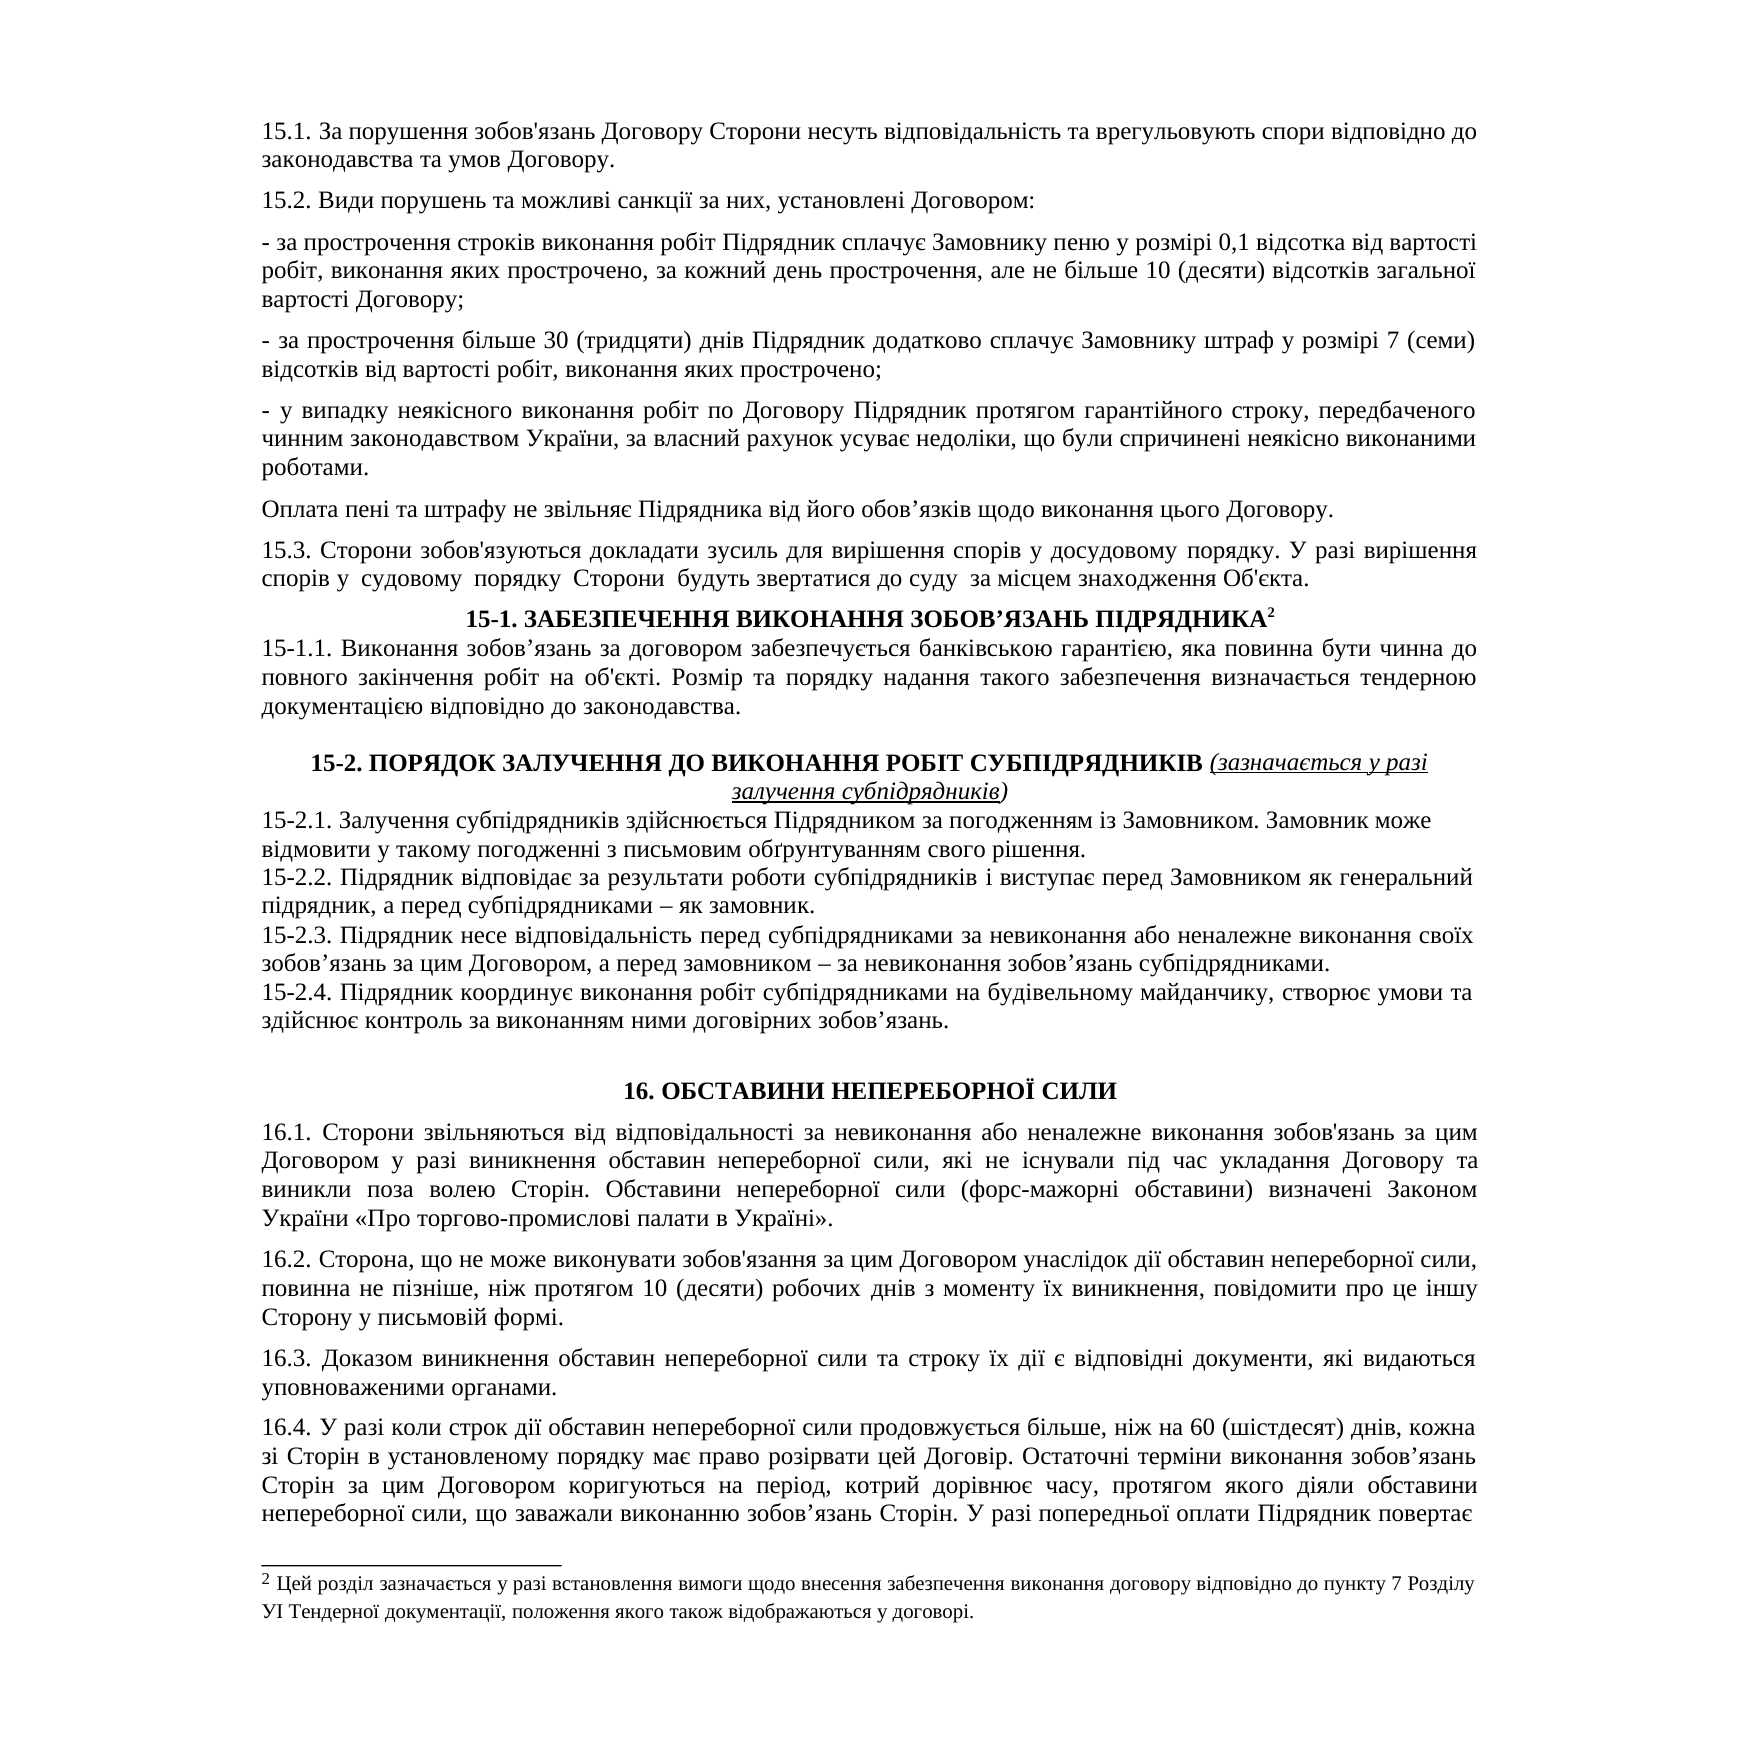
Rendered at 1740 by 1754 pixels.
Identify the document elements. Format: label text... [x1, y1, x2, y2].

text Оплата пені та штрафу не звільняє Підрядника від його обов’язків щодо виконання цього Договору. [261, 494, 1589, 522]
text 15-2.3. Підрядник несе відповідальність перед субпідрядниками за невиконання або неналежне виконання своїх зобов’язань за цим Договором, а перед замовником – за невиконання зобов’язань субпідрядниками. [261, 920, 1493, 977]
subtitle ОБСТАВИНИ НЕПЕРЕБОРНОЇ СИЛИ [623, 1076, 1589, 1104]
list Сторони звільняються від відповідальності за невиконання або неналежне виконання зобов'язань за цим Договором у разі виникнення обставин непереборної сили, які не існували під час укладання Договору та виникли поза волею Сторін. Обставини непереборної сили (форс-мажорні обставини) визначені Законом України «Про торгово-промислові палати в Україні». [261, 1117, 1478, 1232]
text 15-2.4. Підрядник координує виконання робіт субпідрядниками на будівельному майданчику, створює умови та здійснює контроль за виконанням ними договірних зобов’язань. [261, 977, 1493, 1034]
list За порушення зобов'язань Договору Сторони несуть відповідальність та врегульовують спори відповідно до законодавства та умов Договору. [261, 116, 1478, 173]
text залучення субпідрядників) [732, 777, 1589, 806]
subtitle 15-1. ЗАБЕЗПЕЧЕННЯ ВИКОНАННЯ ЗОБОВ’ЯЗАНЬ ПІДРЯДНИКА2 [464, 605, 1276, 633]
list за прострочення більше 30 (тридцяти) днів Підрядник додатково сплачує Замовнику штраф у розмірі 7 (семи) відсотків від вартості робіт, виконання яких прострочено; [261, 325, 1477, 383]
list за прострочення строків виконання робіт Підрядник сплачує Замовнику пеню у розмірі 0,1 відсотка від вартості робіт, виконання яких прострочено, за кожний день прострочення, але не більше 10 (десяти) відсотків загальної вартості Договору; [261, 227, 1478, 313]
list У разі коли строк дії обставин непереборної сили продовжується більше, ніж на 60 (шістдесят) днів, кожна зі Сторін в установленому порядку має право розірвати цей Договір. Остаточні терміни виконання зобов’язань Сторін за цим Договором коригуються на період, котрий дорівнює часу, протягом якого діяли обставини непереборної сили, що заважали виконанню зобов’язань Сторін. У разі попередньої оплати Підрядник повертає [261, 1412, 1477, 1527]
text 15-1.1. Виконання зобов’язань за договором забезпечується банківською гарантією, яка повинна бути чинна до повного закінчення робіт на об'єкті. Розмір та порядку надання такого забезпечення визначається тендерною документацією відповідно до законодавства. [261, 633, 1478, 719]
list Сторона, що не може виконувати зобов'язання за цим Договором унаслідок дії обставин непереборної сили, повинна не пізніше, ніж протягом 10 (десяти) робочих днів з моменту їх виникнення, повідомити про це іншу Сторону у письмовій формі. [261, 1244, 1479, 1331]
text 15-2.1. Залучення субпідрядників здійснюється Підрядником за погодженням із Замовником. Замовник може відмовити у такому погодженні з письмовим обґрунтуванням свого рішення. [261, 806, 1493, 862]
list Доказом виникнення обставин непереборної сили та строку їх дії є відповідні документи, які видаються уповноваженими органами. [261, 1343, 1477, 1400]
list Види порушень та можливі санкції за них, установлені Договором: [261, 185, 1589, 214]
text 15-2. ПОРЯДОК ЗАЛУЧЕННЯ ДО ВИКОНАННЯ РОБІТ СУБПІДРЯДНИКІВ (зазначається у разі [242, 748, 1498, 777]
list Сторони зобов'язуються докладати зусиль для вирішення спорів у досудовому порядку. У разі вирішення спорів у судовому порядку Сторони будуть звертатися до суду за місцем знаходження Об'єкта. [261, 535, 1477, 592]
list у випадку неякісного виконання робіт по Договору Підрядник протягом гарантійного строку, передбаченого чинним законодавством України, за власний рахунок усуває недоліки, що були спричинені неякісно виконаними роботами. [261, 395, 1477, 481]
text 15-2.2. Підрядник відповідає за результати роботи субпідрядників і виступає перед Замовником як генеральний підрядник, а перед субпідрядниками – як замовник. [261, 863, 1493, 919]
text 2 Цей розділ зазначається у разі встановлення вимоги щодо внесення забезпечення виконання договору відповідно до пункту 7 Розділу УІ Тендерної документації, положення якого також відображаються у договорі. [261, 1568, 1493, 1623]
